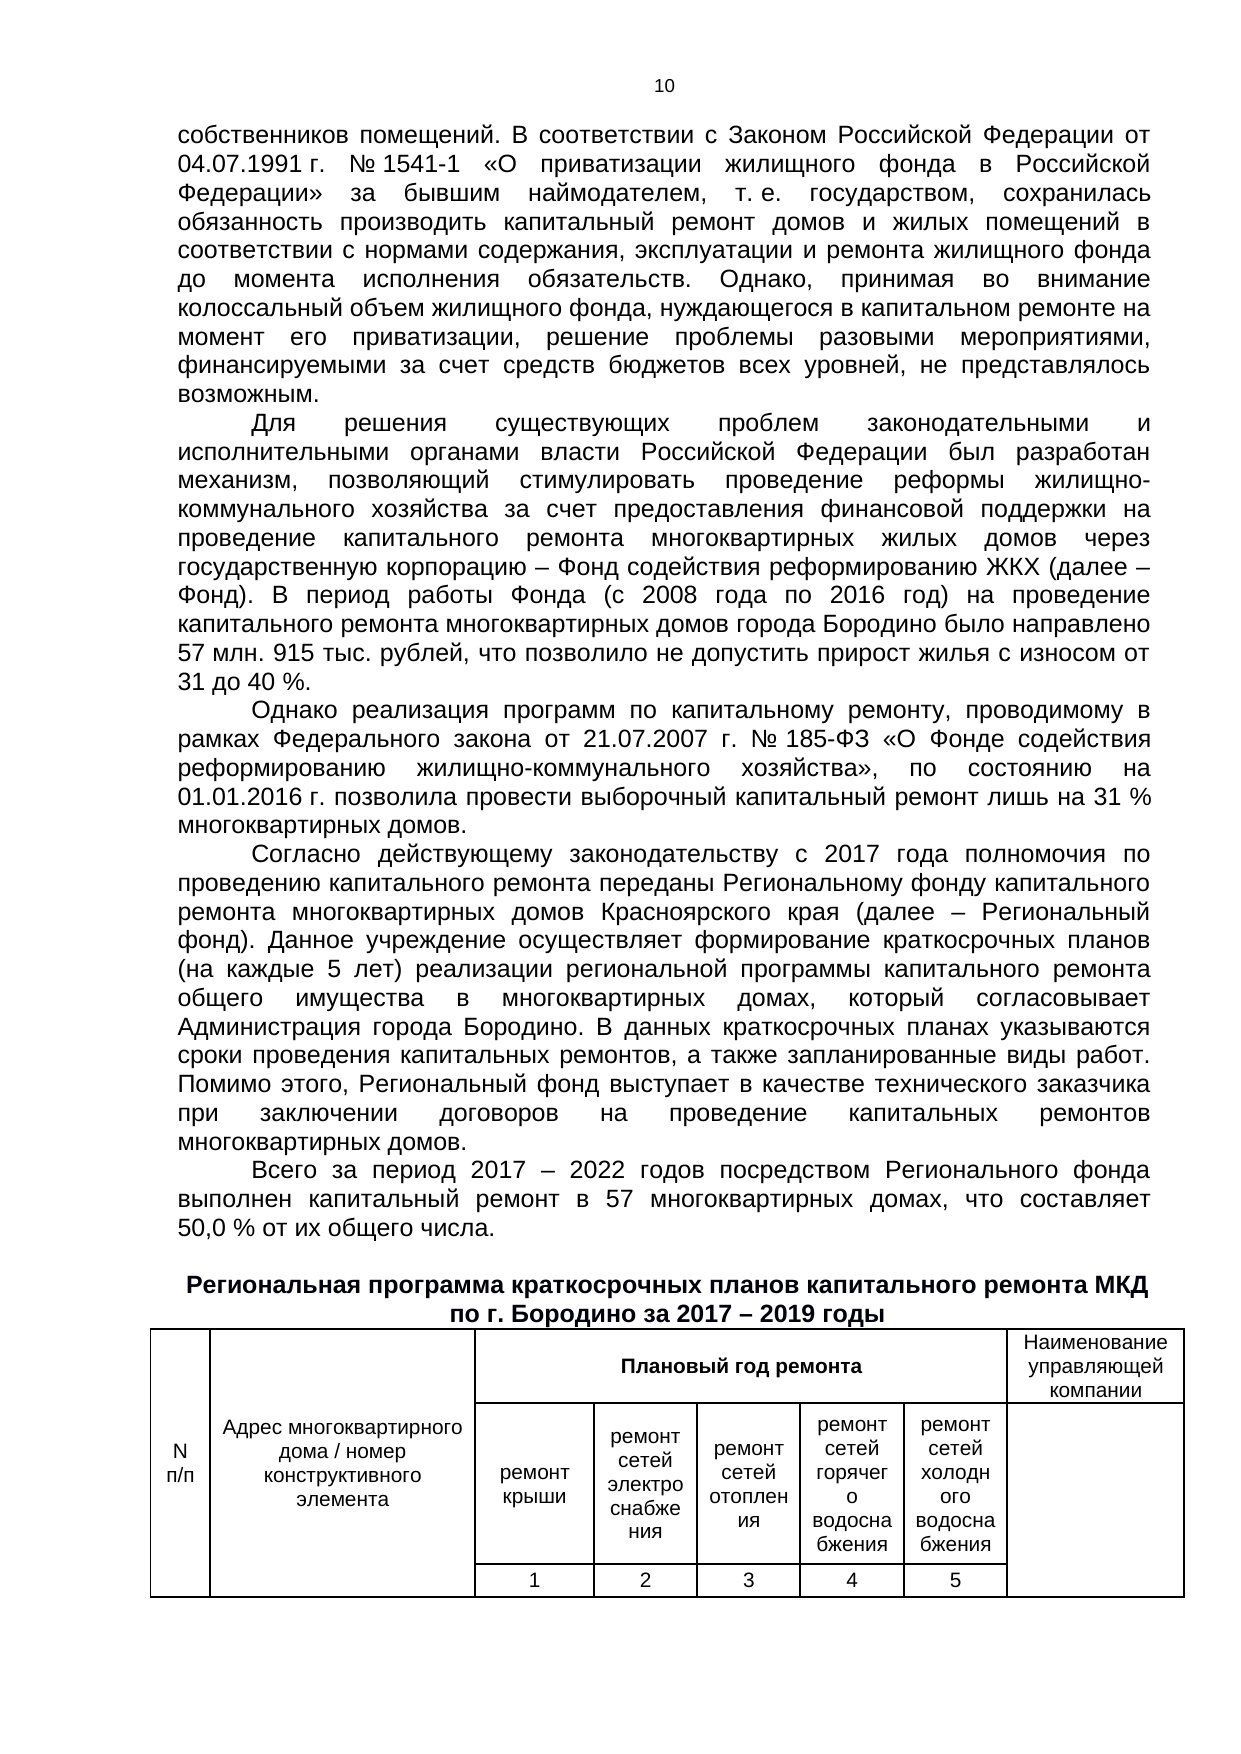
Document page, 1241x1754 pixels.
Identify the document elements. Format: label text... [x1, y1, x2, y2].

table_cell ремонт сетей горячего водоснабжения [801, 1404, 903, 1563]
table_cell 4 [801, 1565, 903, 1596]
table_cell ремонт сетей холодного водоснабжения [905, 1404, 1006, 1563]
table_cell 3 [698, 1565, 799, 1596]
list Однако реализация программ по капитальному ремонту, проводимому в рамках Федерального закона от 21.07.2007 г. № 185-ФЗ «О Фонде содействия реформированию жилищно-коммунального хозяйства», по состоянию на 01.01.2016 г. позволила провести выборочный капитальный ремонт лишь на 31 % многоквартирных домов. [177, 696, 1152, 839]
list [177, 121, 1152, 408]
list Согласно действующему законодательству с 2017 года полномочия по проведению капитального ремонта переданы Региональному фонду капитального ремонта многоквартирных домов Красноярского края (далее – Региональный фонд). Данное учреждение осуществляет формирование краткосрочных планов (на каждые 5 лет) реализации региональной программы капитального ремонта общего имущества в многоквартирных домах, который согласовывает Администрация города Бородино. В данных краткосрочных планах указываются сроки проведения капитальных ремонтов, а также запланированные виды работ. Помимо этого, Региональный фонд выступает в качестве технического заказчика при заключении договоров на проведение капитальных ремонтов многоквартирных домов. [177, 839, 1152, 1156]
table_cell Плановый год ремонта [476, 1330, 1006, 1402]
table_cell Наименование управляющей компании [1008, 1330, 1183, 1402]
table_cell ремонт сетей отопления [698, 1404, 799, 1563]
table_cell N п/п [151, 1330, 209, 1596]
table_cell Адрес многоквартирного дома / номер конструктивного элемента [211, 1330, 474, 1596]
table_cell [1008, 1404, 1183, 1596]
table_cell 5 [905, 1565, 1006, 1596]
table_cell ремонт крыши [476, 1404, 593, 1563]
table_cell ремонт сетей электроснабжения [595, 1404, 696, 1563]
table_header Региональная программа краткосрочных планов капитального ремонта МКД по г. Бородино за 2017 – 2019 годы [151, 1271, 1184, 1328]
list Всего за период 2017 – 2022 годов посредством Регионального фонда выполнен капитальный ремонт в 57 многоквартирных домах, что составляет 50,0 % от их общего числа. [177, 1156, 1152, 1242]
table_cell 1 [476, 1565, 593, 1596]
table_cell 2 [595, 1565, 696, 1596]
list Для решения существующих проблем законодательными и исполнительными органами власти Российской Федерации был разработан механизм, позволяющий стимулировать проведение реформы жилищно-коммунального хозяйства за счет предоставления финансовой поддержки на проведение капитального ремонта многоквартирных жилых домов через государственную корпорацию – Фонд содействия реформированию ЖКХ (далее – Фонд). В период работы Фонда (с 2008 года по 2016 год) на проведение капитального ремонта многоквартирных домов города Бородино было направлено 57 млн. 915 тыс. рублей, что позволило не допустить прирост жилья с износом от 31 до 40 %. [177, 408, 1152, 696]
